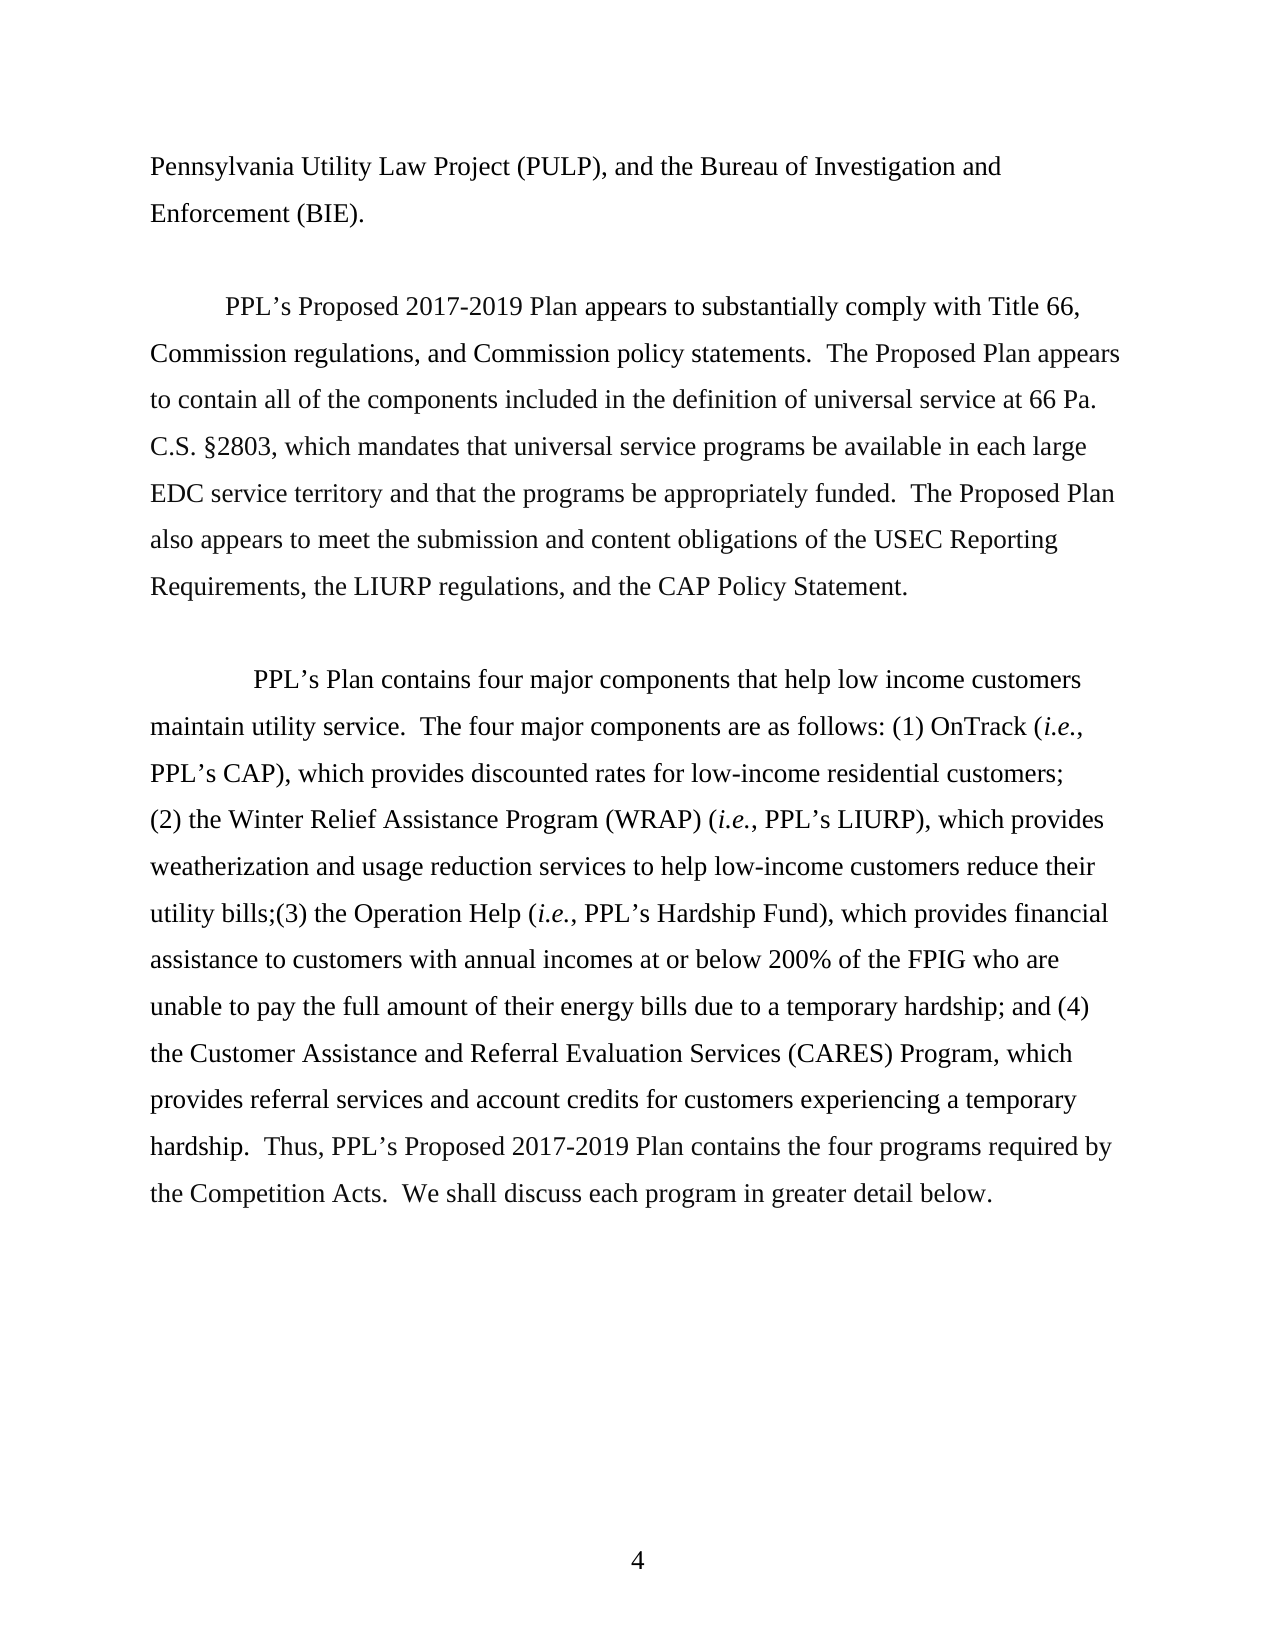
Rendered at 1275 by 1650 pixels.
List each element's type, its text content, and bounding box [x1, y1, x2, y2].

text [150, 150, 1125, 228]
text PPL’s Proposed 2017-2019 Plan appears to substantially comply with Title 66, Commission regulations, and Commission policy statements. The Proposed Plan appears to contain all of the components included in the definition of universal service at 66 Pa. C.S. §2803, which mandates that universal service programs be available in each large EDC service territory and that the programs be appropriately funded. The Proposed Plan also appears to meet the submission and content obligations of the USEC Reporting Requirements, the LIURP regulations, and the CAP Policy Statement. [150, 290, 1125, 601]
text PPL’s Plan contains four major components that help low income customers maintain utility service. The four major components are as follows: (1) OnTrack (i.e., PPL’s CAP), which provides discounted rates for low-income residential customers; (2) the Winter Relief Assistance Program (WRAP) (i.e., PPL’s LIURP), which provides weatherization and usage reduction services to help low-income customers reduce their utility bills;(3) the Operation Help (i.e., PPL’s Hardship Fund), which provides financial assistance to customers with annual incomes at or below 200% of the FPIG who are unable to pay the full amount of their energy bills due to a temporary hardship; and (4) the Customer Assistance and Referral Evaluation Services (CARES) Program, which provides referral services and account credits for customers experiencing a temporary hardship. Thus, PPL’s Proposed 2017-2019 Plan contains the four programs required by the Competition Acts. We shall discuss each program in greater detail below. [150, 663, 1125, 1208]
